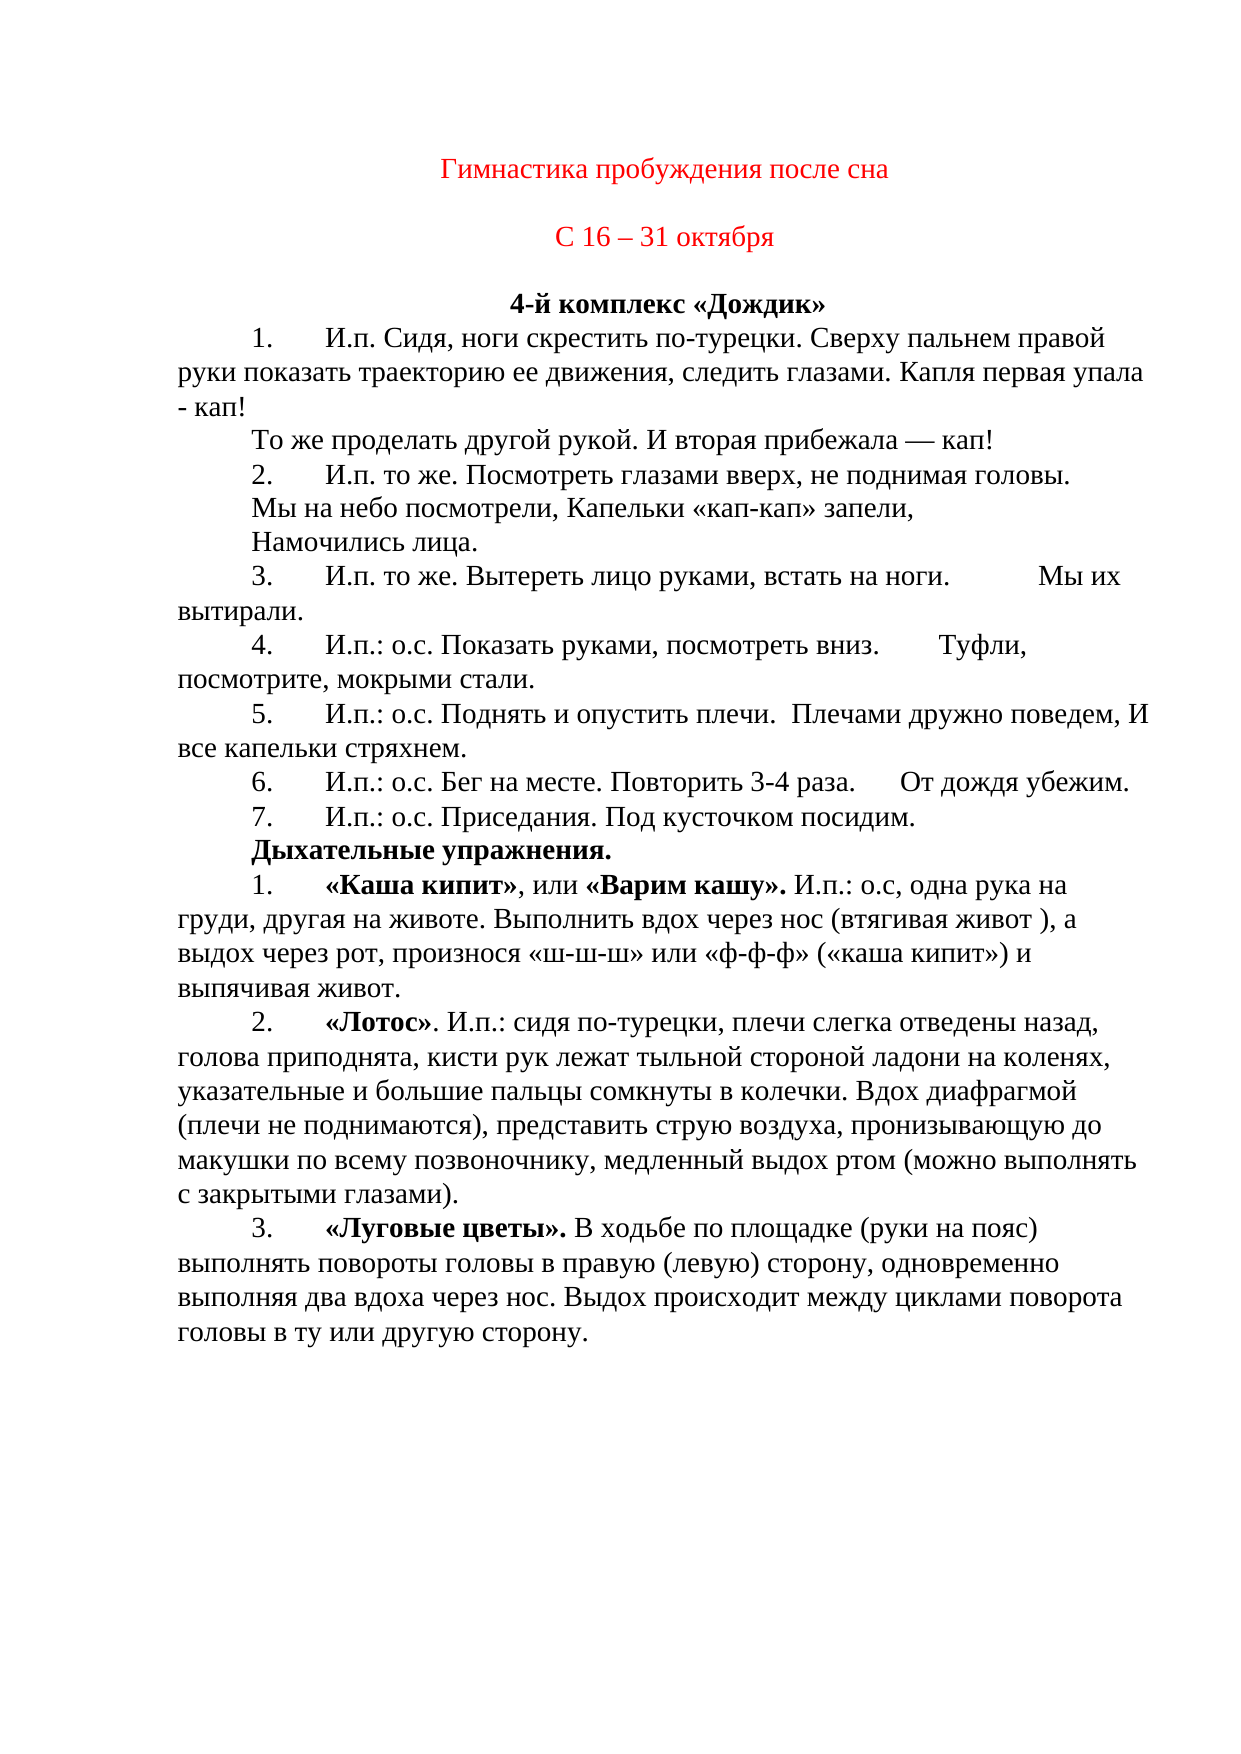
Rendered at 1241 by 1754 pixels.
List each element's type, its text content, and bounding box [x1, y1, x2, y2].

text С 16 – 31 октября [177, 219, 1152, 252]
list «Луговые цветы». В ходьбе по площадке (руки на пояс) выполнять повороты головы в правую (левую) сторону, одновременно выполняя два вдоха через нос. Выдох происходит между циклами поворота головы в ту или другую сторону. [177, 1210, 1152, 1347]
text Мы на небо посмотрели, Капельки «кап-кап» запели, [177, 490, 1152, 524]
list И.п.: о.с. Поднять и опустить плечи. Плечами дружно поведем, И все капельки стряхнем. [177, 695, 1152, 764]
list И.п. Сидя, ноги скрестить по-турецки. Сверху пальнем правой руки показать траекторию ее движения, следить глазами. Капля первая упала - кап! [177, 319, 1152, 422]
list И.п. то же. Посмотреть глазами вверх, не поднимая головы. [177, 456, 1152, 490]
text То же проделать другой рукой. И вторая прибежала — кап! [177, 422, 1152, 456]
list И.п.: о.с. Приседания. Под кусточком посидим. [177, 798, 1152, 832]
list И.п. то же. Вытереть лицо руками, встать на ноги. Мы их вытирали. [177, 557, 1152, 626]
list «Лотос». И.п.: сидя по-турецки, плечи слегка отведены назад, голова приподнята, кисти рук лежат тыльной стороной ладони на коленях, указательные и большие пальцы сомкнуты в колечки. Вдох диафрагмой (плечи не поднимаются), представить струю воздуха, пронизывающую до макушки по всему позвоночнику, медленный выдох ртом (можно выполнять с закрытыми глазами). [177, 1003, 1152, 1210]
text Намочились лица. [177, 524, 1152, 557]
text Дыхательные упражнения. [177, 832, 1152, 866]
list И.п.: о.с. Показать руками, посмотреть вниз. Туфли, посмотрите, мокрыми стали. [177, 626, 1152, 695]
list «Каша кипит», или «Варим кашу». И.п.: о.с, одна рука на груди, другая на животе. Выполнить вдох через нос (втягивая живот ), а выдох через рот, произнося «ш-ш-ш» или «ф-ф-ф» («каша кипит») и выпячивая живот. [177, 866, 1152, 1003]
list И.п.: о.с. Бег на месте. Повторить 3-4 раза. От дождя убежим. [177, 764, 1152, 798]
text 4-й комплекс «Дождик» [177, 286, 1152, 319]
text Гимнастика пробуждения после сна [177, 152, 1152, 185]
